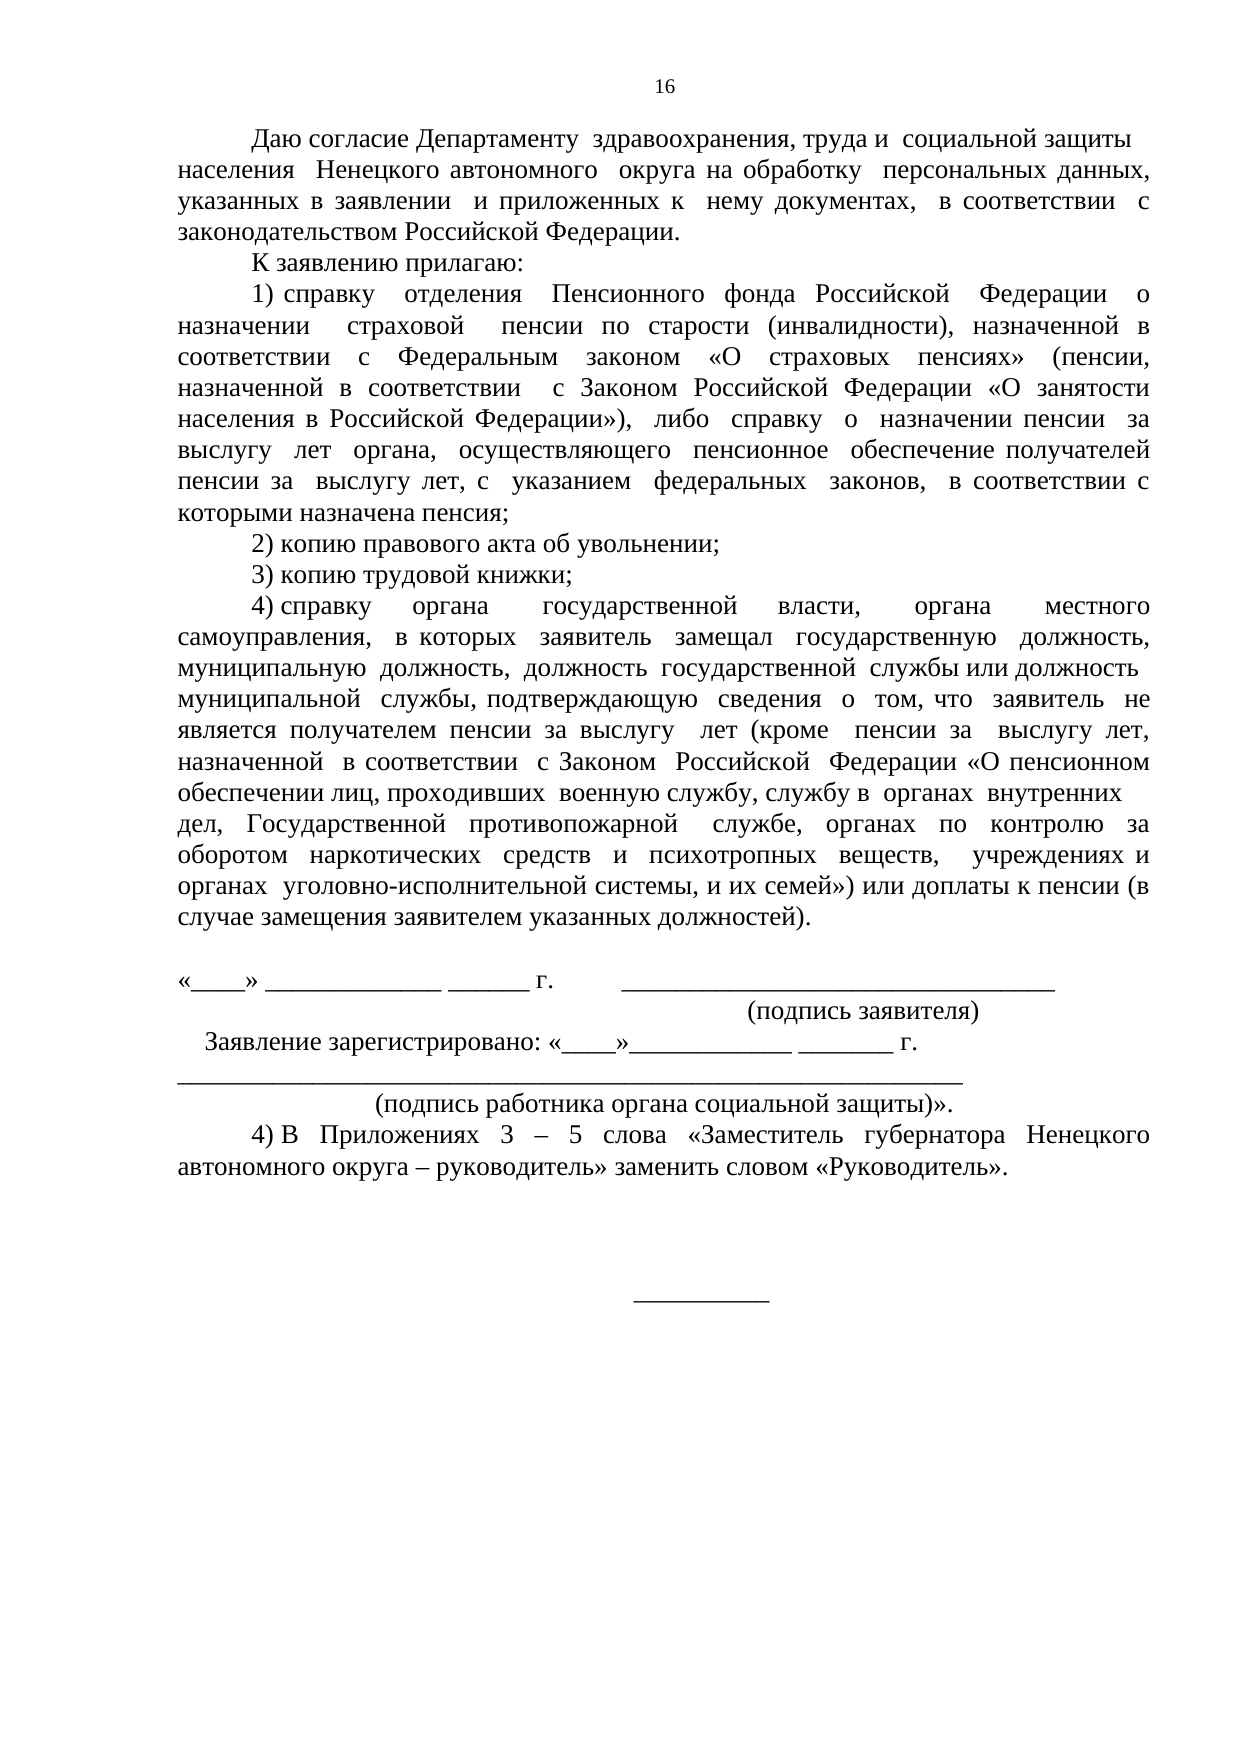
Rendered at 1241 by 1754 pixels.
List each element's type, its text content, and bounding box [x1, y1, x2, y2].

text дел, Государственной противопожарной службе, органах по контролю за оборотом наркотических средств и психотропных веществ, учреждениях и органах уголовно-исполнительной системы, и их семей») или доплаты к пенсии (в случае замещения заявителем указанных должностей). [177, 807, 1152, 932]
text муниципальной службы, подтверждающую сведения о том, что заявитель не является получателем пенсии за выслугу лет (кроме пенсии за выслугу лет, назначенной в соответствии с Законом Российской Федерации «О пенсионном обеспечении лиц, проходивших военную службу, службу в органах внутренних [177, 682, 1152, 807]
text населения Ненецкого автономного округа на обработку персональных данных, указанных в заявлении и приложенных к нему документах, в соответствии с законодательством Российской Федерации. [177, 153, 1152, 246]
text __________________________________________________________ [177, 1056, 1152, 1087]
list __________ [251, 1274, 1152, 1305]
text (подпись работника органа социальной защиты)». [177, 1087, 1152, 1118]
text «____» _____________ ______ г. ________________________________ [177, 963, 1152, 994]
text 2) копию правового акта об увольнении; [177, 527, 1152, 558]
list В Приложениях 3 – 5 слова «Заместитель губернатора Ненецкого автономного округа – руководитель» заменить словом «Руководитель». [177, 1118, 1152, 1181]
text К заявлению прилагаю: [177, 246, 1152, 278]
text 1) справку отделения Пенсионного фонда Российской Федерации о назначении страховой пенсии по старости (инвалидности), назначенной в соответствии с Федеральным законом «О страховых пенсиях» (пенсии, назначенной в соответствии с Законом Российской Федерации «О занятости населения в Российской Федерации»), либо справку о назначении пенсии за выслугу лет органа, осуществляющего пенсионное обеспечение получателей пенсии за выслугу лет, с указанием федеральных законов, в соответствии с которыми назначена пенсия; [177, 278, 1152, 527]
text Даю согласие Департаменту здравоохранения, труда и социальной защиты [177, 122, 1152, 153]
text (подпись заявителя) [177, 994, 1152, 1025]
text 3) копию трудовой книжки; [177, 558, 1152, 589]
text Заявление зарегистрировано: «____»____________ _______ г. [177, 1025, 1152, 1056]
text 4) справку органа государственной власти, органа местного самоуправления, в которых заявитель замещал государственную должность, муниципальную должность, должность государственной службы или должность [177, 589, 1152, 682]
